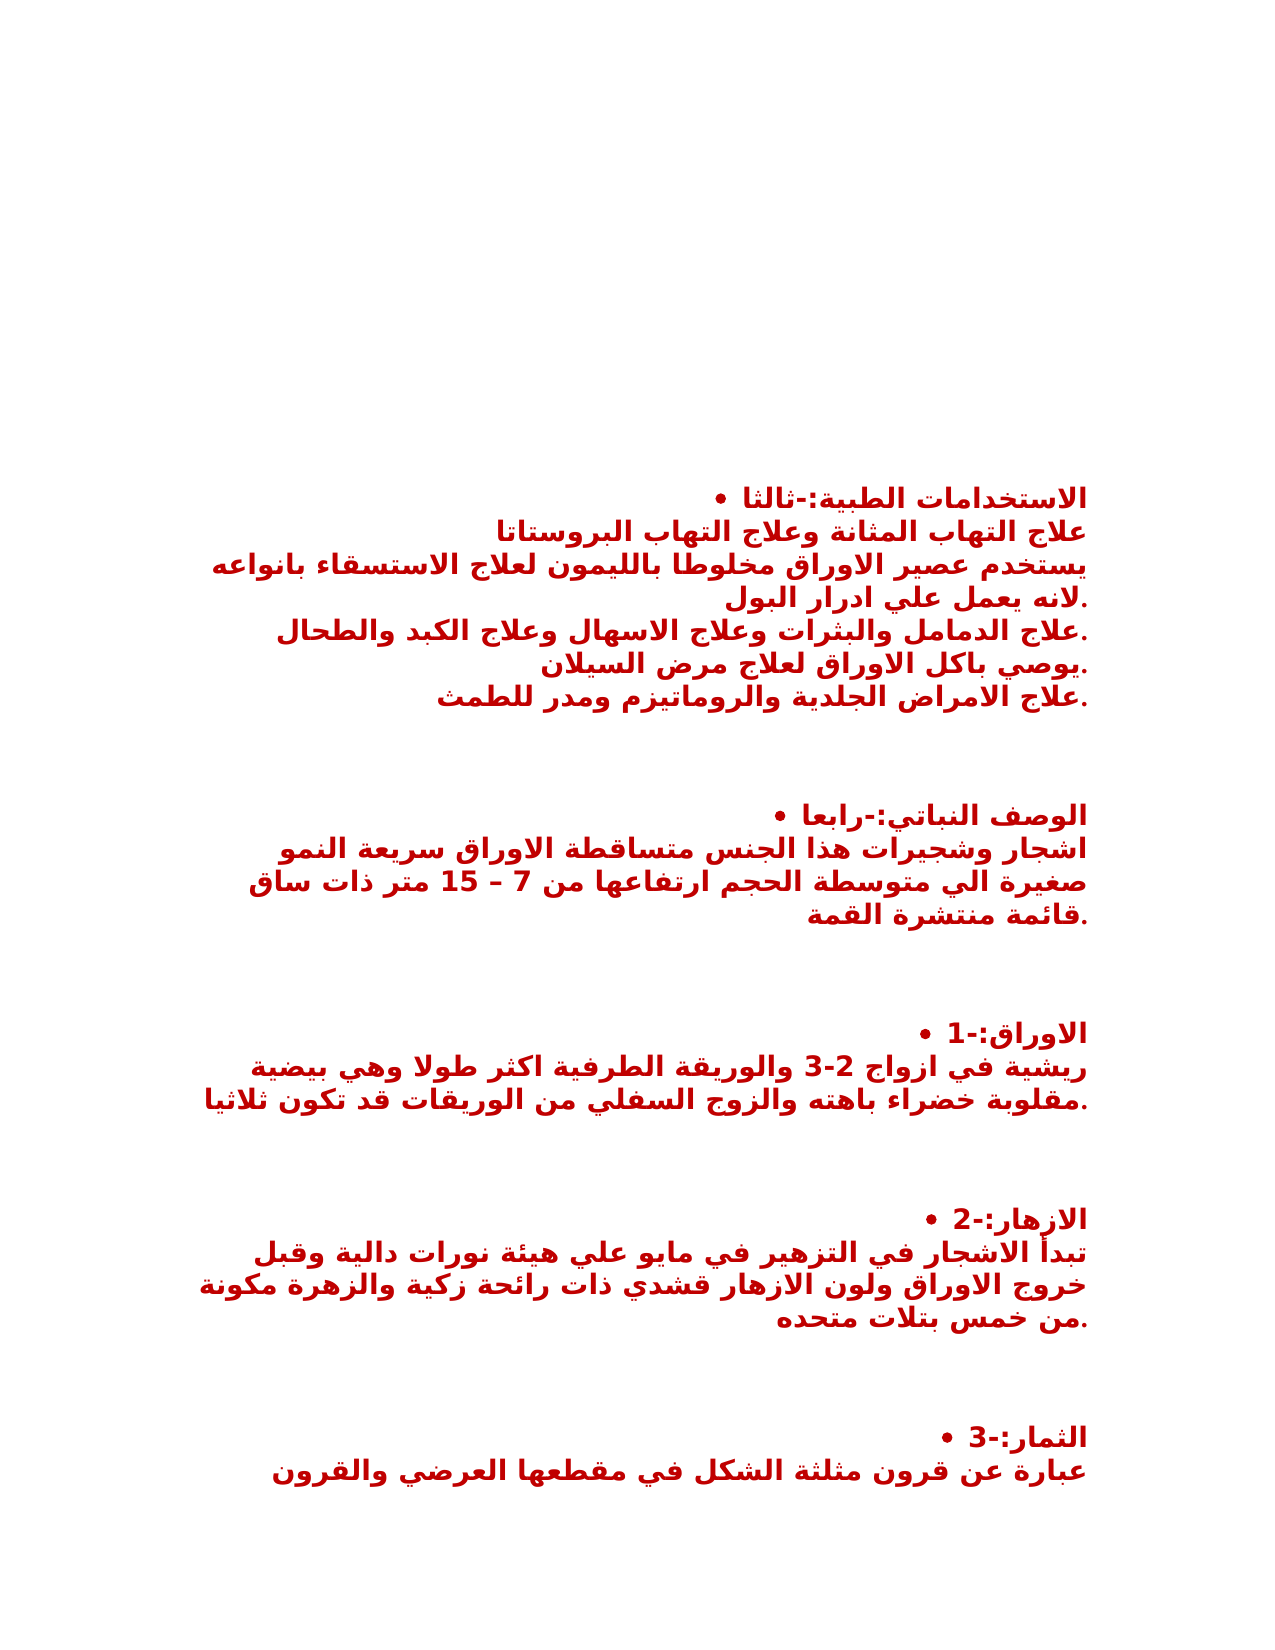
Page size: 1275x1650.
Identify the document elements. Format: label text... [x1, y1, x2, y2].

text الاستخدامات الطبية:-ثالثا علاج التهاب المثانة وعلاج التهاب البروستاتا يستخدم عصير الاوراق مخلوطا بالليمون لعلاج الاستسقاء بانواعه لانه يعمل علي ادرار البول. علاج الدمامل والبثرات وعلاج الاسهال وعلاج الكبد والطحال. يوصي باكل الاوراق لعلاج مرض السيلان. علاج الامراض الجلدية والروماتيزم ومدر للطمث. [187, 482, 1087, 712]
text الوصف النباتي:-رابعا اشجار وشجيرات هذا الجنس متساقطة الاوراق سريعة النمو صغيرة الي متوسطة الحجم ارتفاعها من 7 – 15 متر ذات ساق قائمة منتشرة القمة. [187, 799, 1087, 931]
text الازهار:-2 تبدأ الاشجار في التزهير في مايو علي هيئة نورات دالية وقبل خروج الاوراق ولون الازهار قشدي ذات رائحة زكية والزهرة مكونة من خمس بتلات متحده. [187, 1203, 1087, 1334]
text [187, 1421, 1087, 1487]
text الاوراق:-1 ريشية في ازواج 2-3 والوريقة الطرفية اكثر طولا وهي بيضية مقلوبة خضراء باهته والزوج السفلي من الوريقات قد تكون ثلاثيا. [187, 1018, 1087, 1116]
